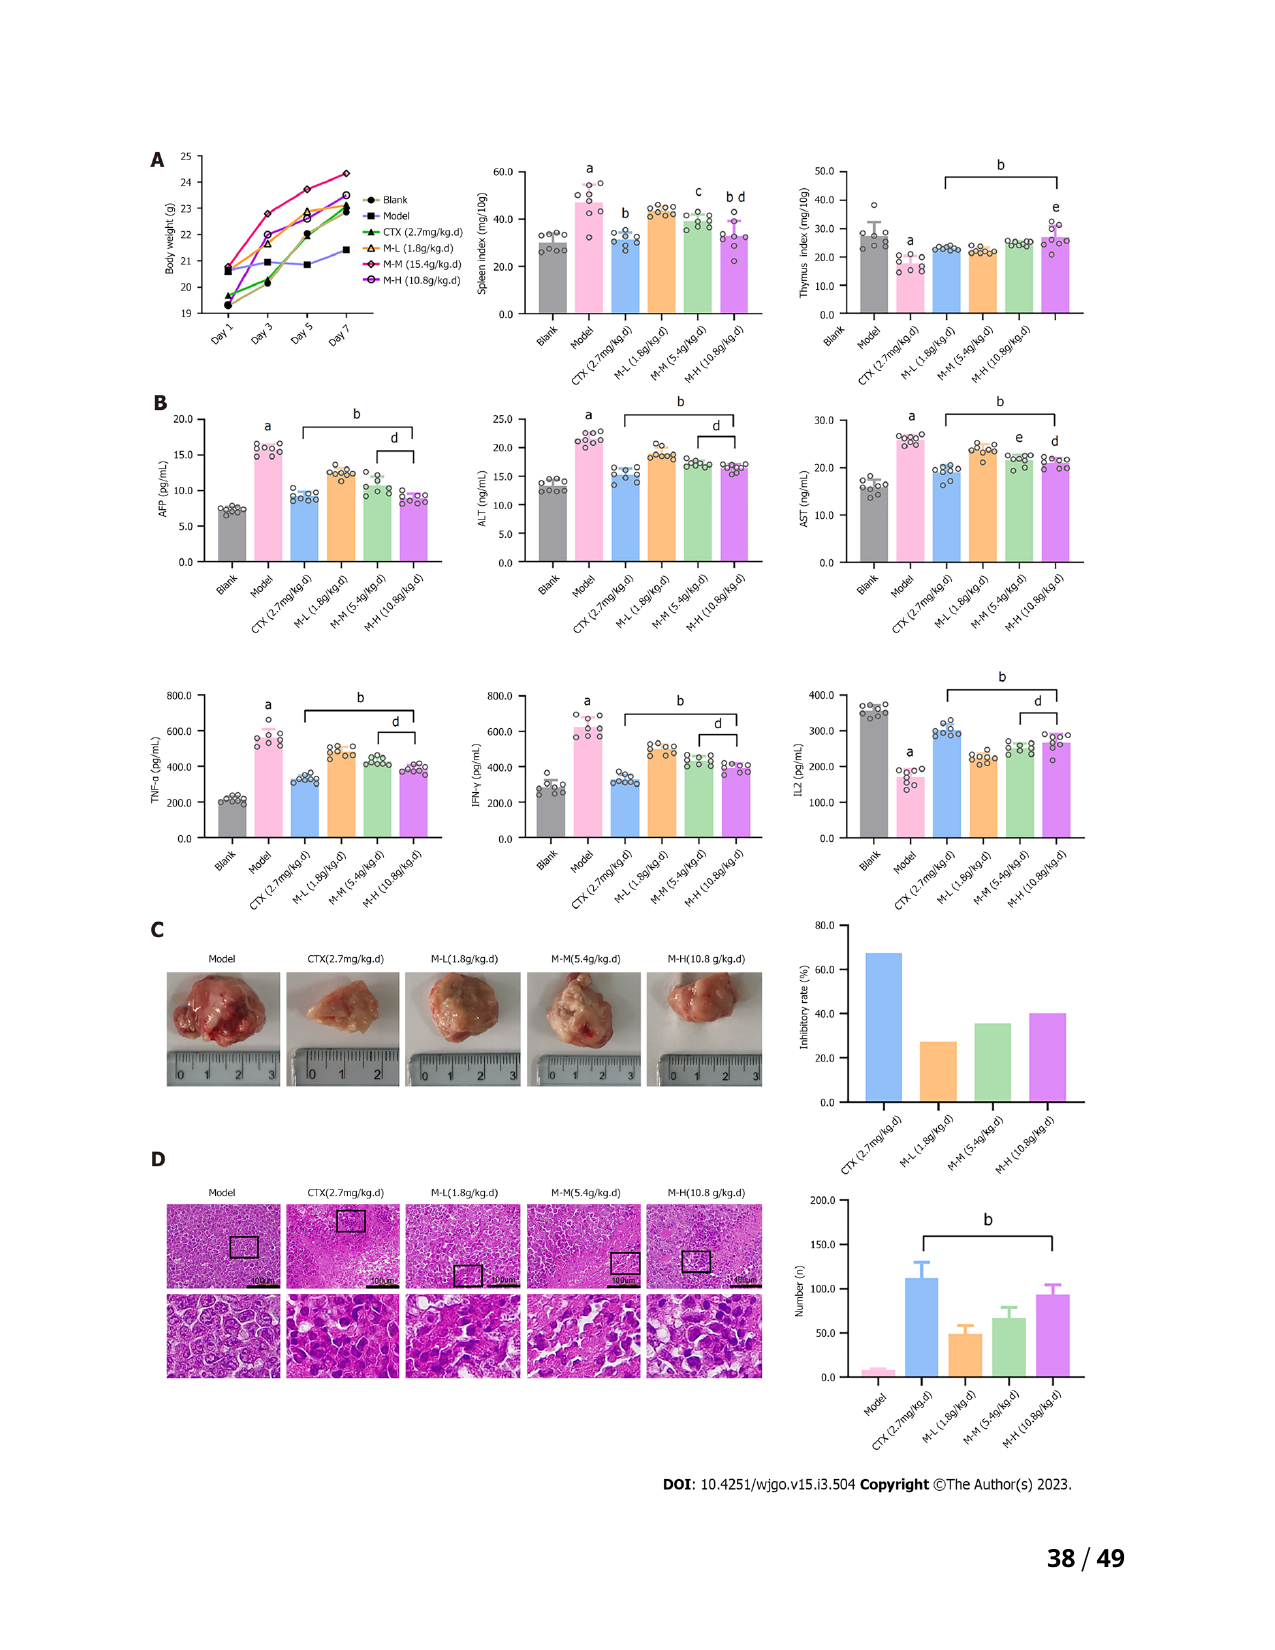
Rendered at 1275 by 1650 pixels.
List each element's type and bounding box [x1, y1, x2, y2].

picture [150, 150, 1096, 1500]
